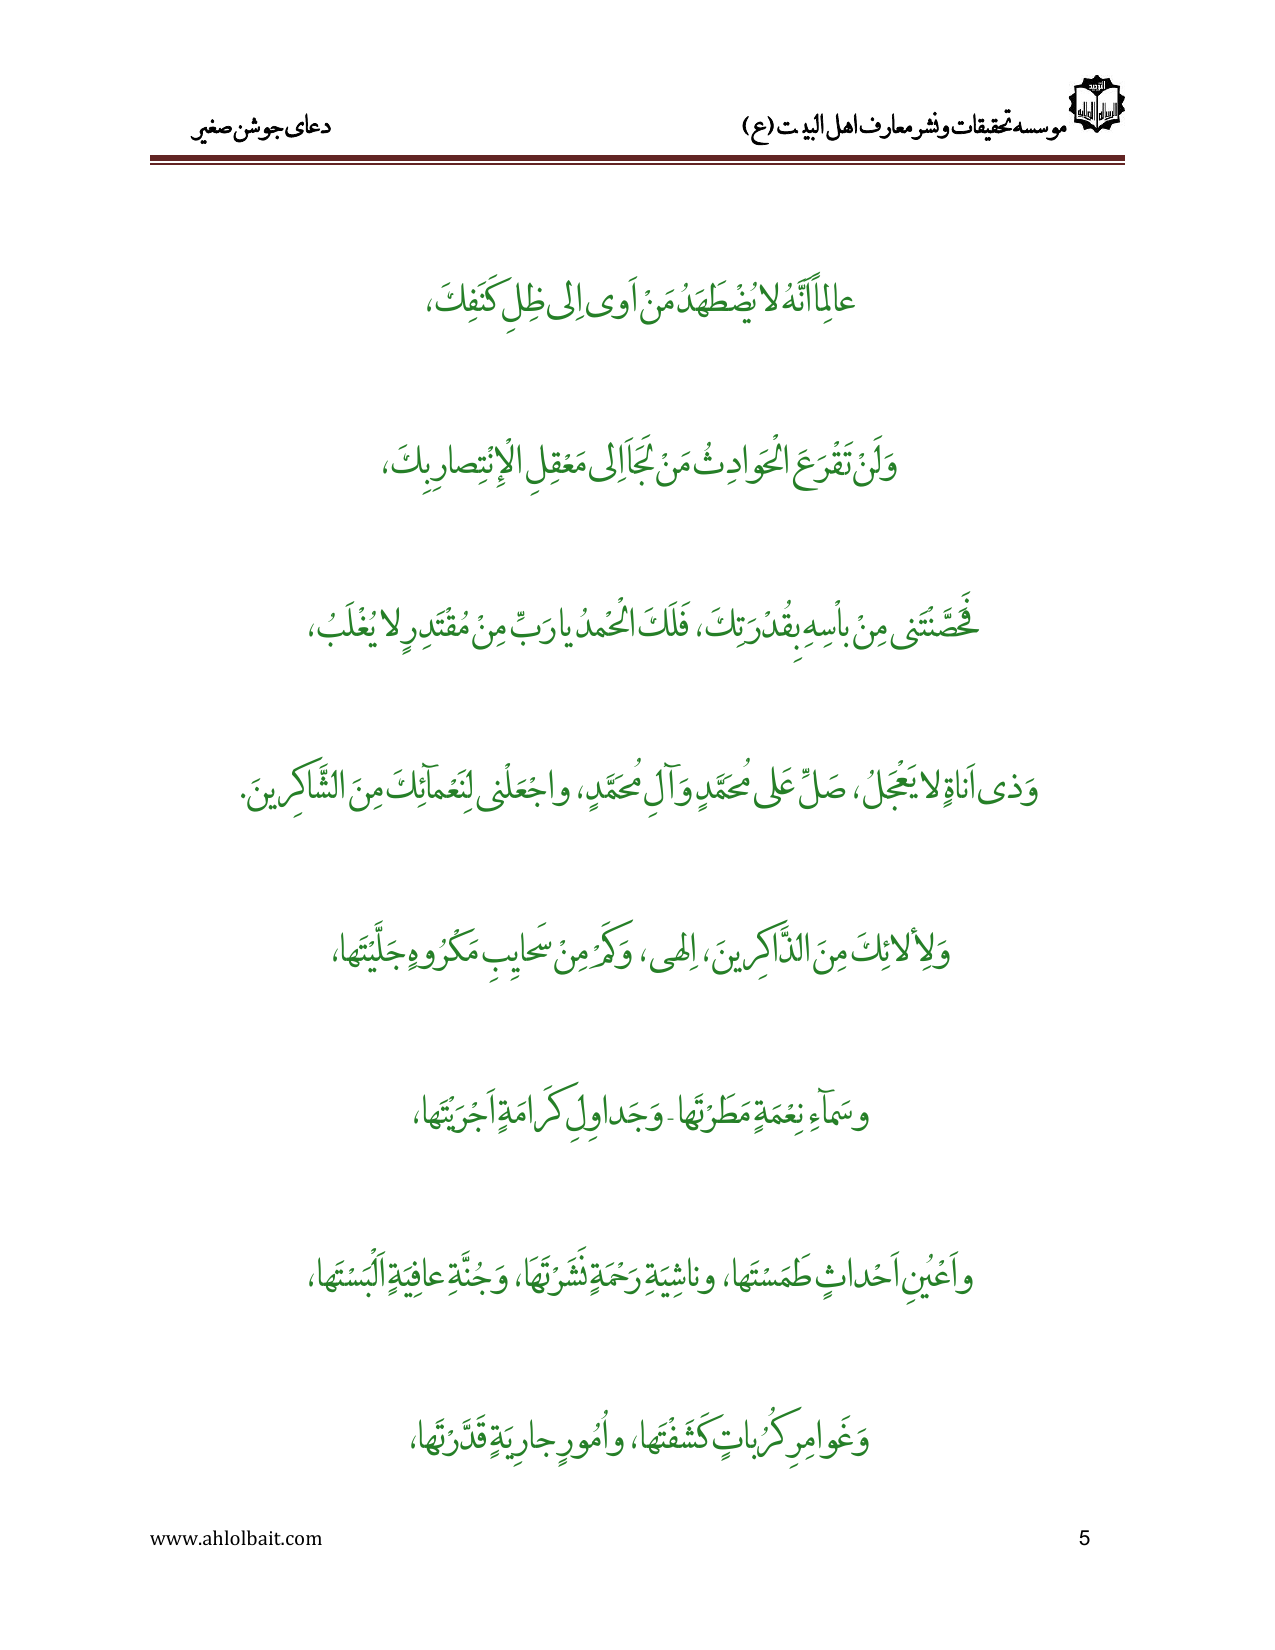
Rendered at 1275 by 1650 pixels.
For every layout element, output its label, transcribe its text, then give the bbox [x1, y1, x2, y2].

text واَعْيُنِ اَحْداثٍ طَمَسْتَها، وناشِيَةِ رَحْمَةٍ نَشَرْتَهَا، وَجُنَّةِ عافِيَةٍ اَلْبَسْتَها، [150, 1246, 1125, 1317]
text وَلِألائِكَ مِنَ الذَّاكِرينَ، اِلهى‏، وَكَمْ مِنْ‏ سَحايِبِ مَكْرُوهٍ جَلَّيْتَها، [150, 921, 1125, 992]
text وَذى‏ اَناةٍ لا يَعْجَلُ، صَلِّ عَلى‏ مُحَمَّدٍ وَآلِ مُحَمَّدٍ، واجْعَلْنى‏ لِنَعْمآئِكَ مِنَ الشَّاكِرينَ. [150, 759, 1125, 829]
text عالِماً اَنَّهُ لا يُضْطَهَدُ مَنْ اَوى‏ اِلى‏ ظِلِ‏ كَنَفِكَ، [150, 271, 1125, 342]
text فَحَصَّنْتَنى‏ مِنْ باْسِهِ بِقُدْرَتِكَ، فَلَكَ الْحْمدُ يا رَبِّ مِنْ مُقْتَدِرٍ لا يُغْلَبُ، [150, 596, 1125, 667]
text وَغَوامِرِ كُرُباتٍ كَشَفْتَها، واُمُورٍ جارِيَةٍ قَدَّرْتَها، [150, 1409, 1125, 1479]
text وَلَنْ تَقْرَعَ الْحَوادِثُ مَنْ لَجَاَ اِلى‏ مَعْقِلِ الْإِنْتِصارِ بِكَ، [150, 434, 1125, 504]
picture [1068, 75, 1125, 133]
text وسَمآءِ نِعْمَةٍ مَطَرْتَها - وَجَداوِلِ كَرامَةٍ اَجْرَيْتَها، [150, 1084, 1125, 1154]
